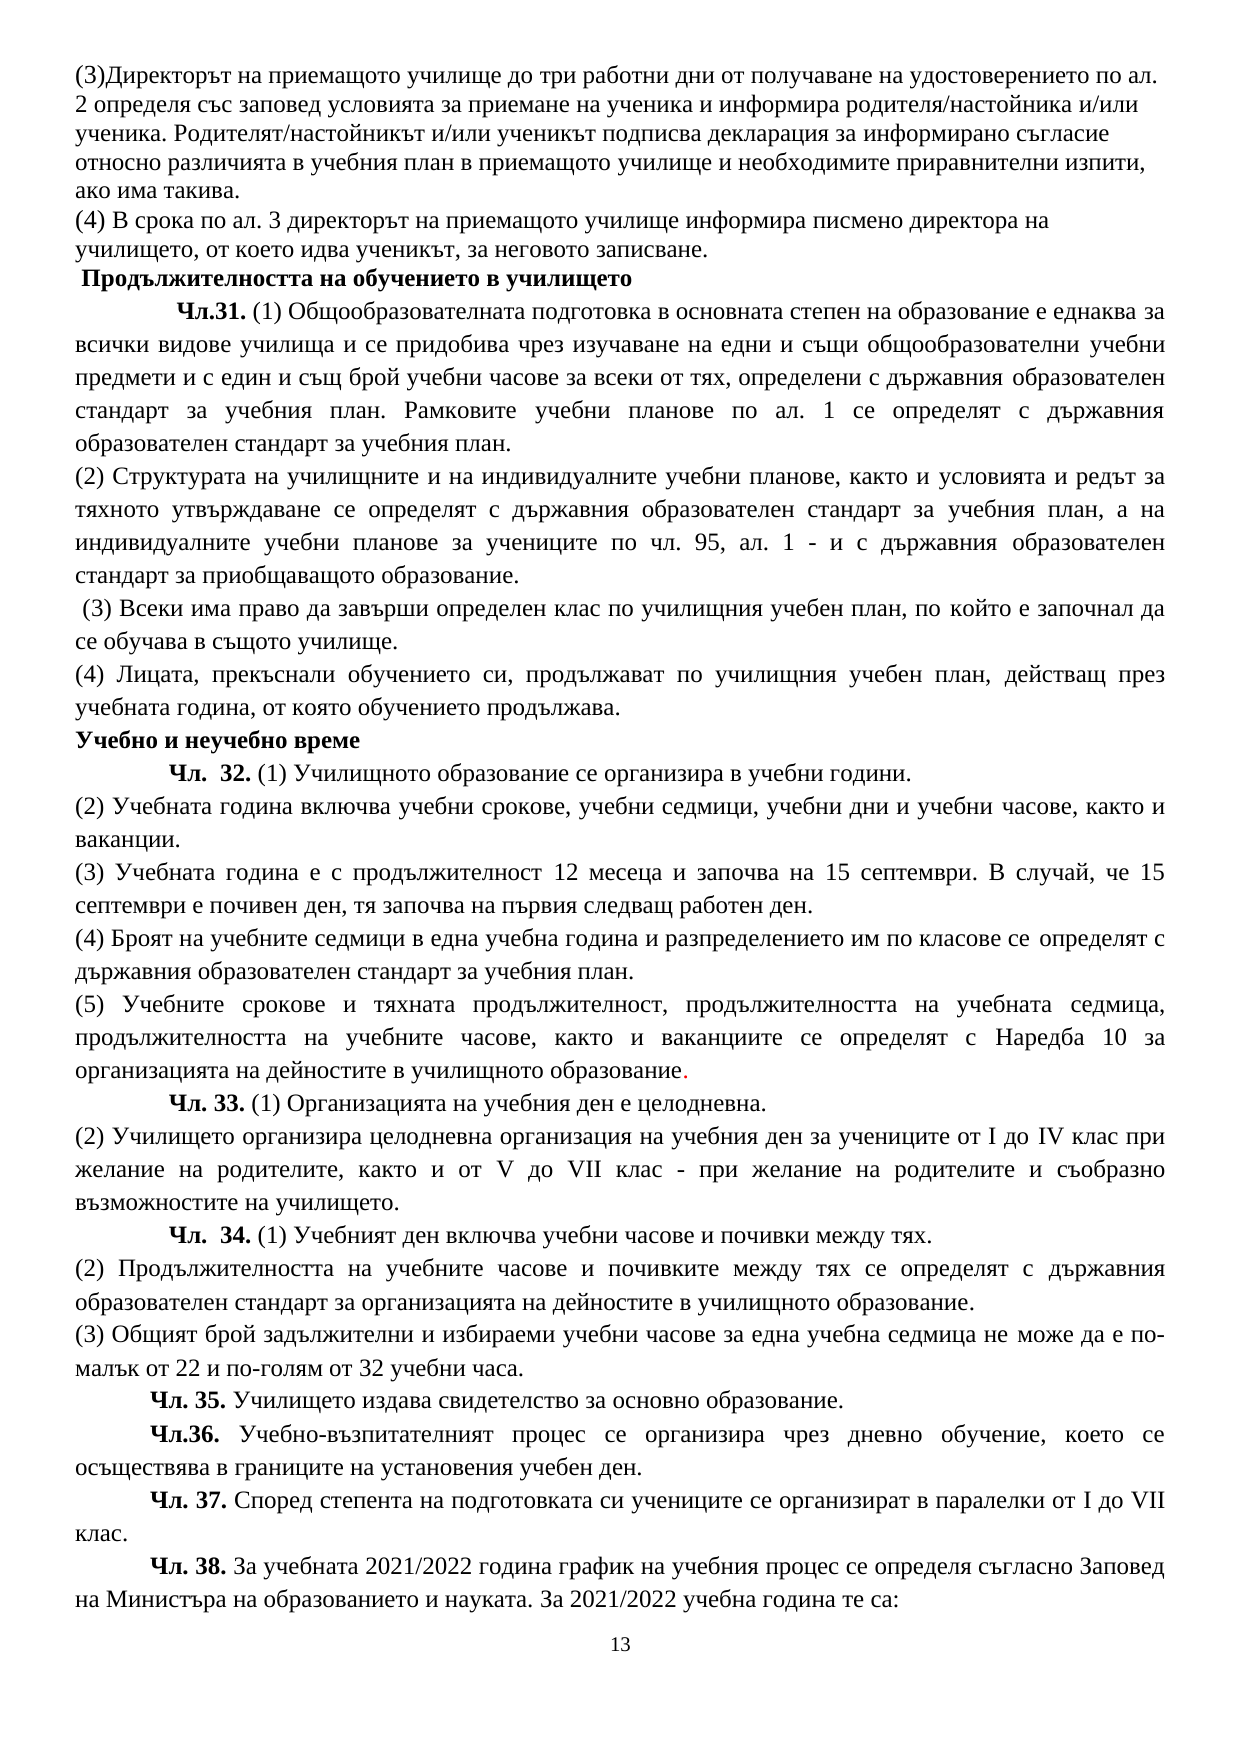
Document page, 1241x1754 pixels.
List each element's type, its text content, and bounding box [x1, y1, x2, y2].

text (2) Училището организира целодневна организация на учебния ден за учениците от І до ІV клас при желание на родителите, както и от V до VІІ клас - при желание на родителите и съобразно възможностите на училището. [75, 1121, 1165, 1216]
text (4) Лицата, прекъснали обучението си, продължават по училищния учебен план, действащ през учебната година, от която обучението продължава. [75, 659, 1165, 721]
text (4) В срока по ал. 3 директорът на приемащото училище информира писмено директора на училището, от което идва ученикът, за неговото записване. [75, 204, 1165, 263]
text Чл. 33. (1) Организацията на учебния ден е целодневна. [75, 1088, 1165, 1117]
text Чл. 35. Училището издава свидетелство за основно образование. [75, 1386, 1165, 1414]
text (3)Директорът на приемащото училище до три работни дни от получаване на удостоверението по ал. 2 определя със заповед условията за приемане на ученика и информира родителя/настойника и/или ученика. Родителят/настойникът и/или ученикът подписва декларация за информирано съгласие относно различията в учебния план в приемащото училище и необходимите приравнителни изпити, ако има такива. [75, 59, 1165, 204]
text (2) Структурата на училищните и на индивидуалните учебни планове, както и условията и редът за тяхното утвърждаване се определят с държавния образователен стандарт за учебния план, а на индивидуалните учебни планове за учениците по чл. 95, ал. 1 - и с държавния образователен стандарт за приобщаващото образование. [75, 461, 1165, 589]
text (4) Броят на учебните седмици в една учебна година и разпределението им по класове се определят с държавния образователен стандарт за учебния план. [75, 923, 1165, 985]
text (3) Общият брой задължителни и избираеми учебни часове за една учебна седмица не може да е по-малък от 22 и по-голям от 32 учебни часа. [75, 1319, 1165, 1381]
text (2) Продължителността на учебните часове и почивките между тях се определят с държавния образователен стандарт за организацията на дейностите в училищното образование. [75, 1253, 1165, 1315]
text Чл. 34. (1) Учебният ден включва учебни часове и почивки между тях. [75, 1221, 1165, 1249]
text Чл. 38. За учебната 2021/2022 година график на учебния процес се определя съгласно Заповед на Министъра на образованието и науката. За 2021/2022 учебна година те са: [75, 1551, 1165, 1612]
text (3) Всеки има право да завърши определен клас по училищния учебен план, по който е започнал да се обучава в същото училище. [75, 593, 1165, 655]
text Продължителността на обучението в училището [75, 263, 1165, 292]
text Чл.36. Учебно-възпитателният процес се организира чрез дневно обучение, което се осъществява в границите на установения учебен ден. [75, 1419, 1165, 1480]
text Чл.31. (1) Общообразователната подготовка в основната степен на образование е еднаква за всички видове училища и се придобива чрез изучаване на едни и същи общообразователни учебни предмети и с един и същ брой учебни часове за всеки от тях, определени с държавния образователен стандарт за учебния план. Рамковите учебни планове по ал. 1 се определят с държавния образователен стандарт за учебния план. [75, 296, 1165, 457]
text (3) Учебната година е с продължителност 12 месеца и започва на 15 септември. В случай, че 15 септември е почивен ден, тя започва на първия следващ работен ден. [75, 857, 1165, 919]
text (5) Учебните срокове и тяхната продължителност, продължителността на учебната седмица, продължителността на учебните часове, както и ваканциите се определят с Наредба 10 за организацията на дейностите в училищното образование. [75, 989, 1165, 1084]
text Чл. 37. Според степента на подготовката си учениците се организират в паралелки от I до VII клас. [75, 1485, 1165, 1546]
text Учебно и неучебно време [75, 725, 1165, 754]
text Чл. 32. (1) Училищното образование се организира в учебни години. [75, 758, 1165, 787]
text (2) Учебната година включва учебни срокове, учебни седмици, учебни дни и учебни часове, както и ваканции. [75, 791, 1165, 853]
